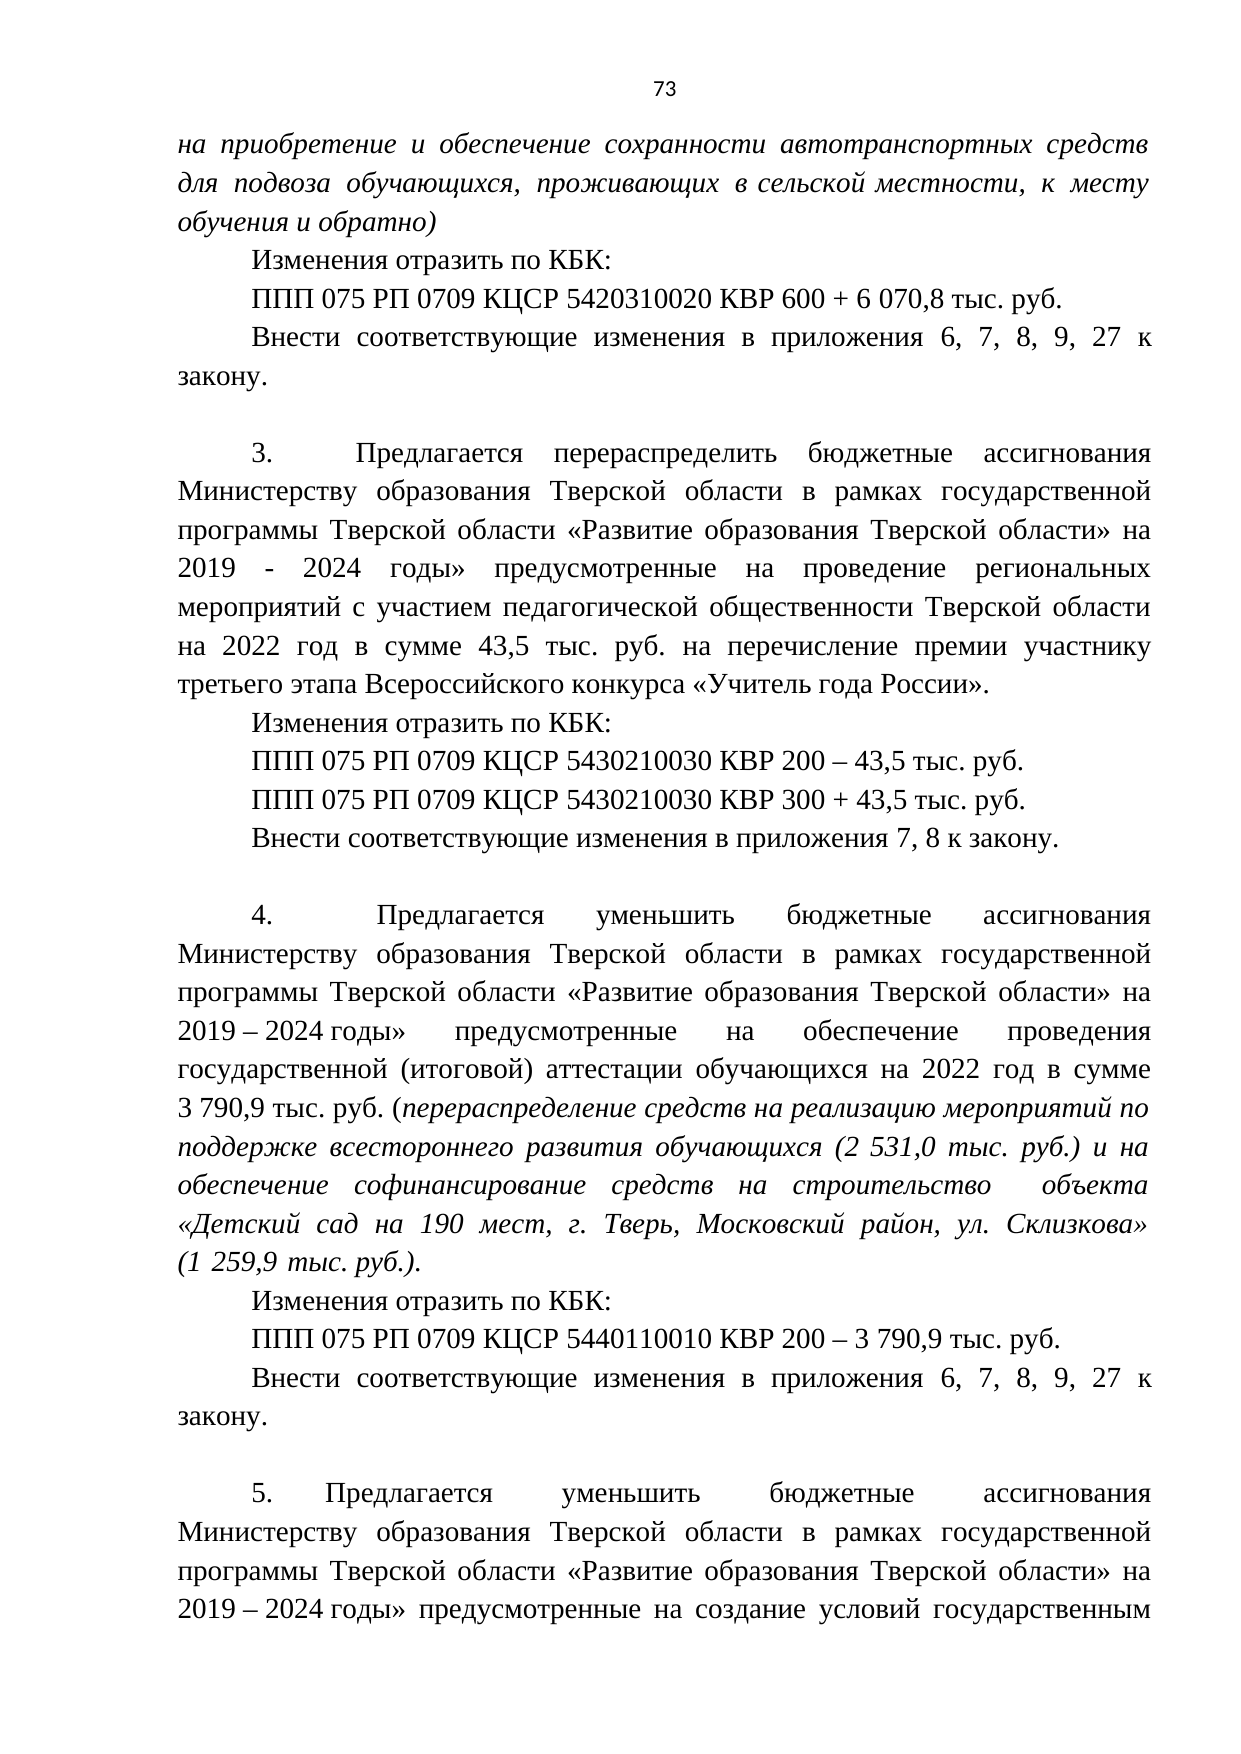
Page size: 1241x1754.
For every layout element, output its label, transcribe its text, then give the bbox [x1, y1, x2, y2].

text Внести соответствующие изменения в приложения 6, 7, 8, 9, 27 к закону. [177, 1360, 1152, 1432]
text ППП 075 РП 0709 КЦСР 5430210030 КВР 300 + 43,5 тыс. руб. [177, 782, 1152, 815]
text ППП 075 РП 0709 КЦСР 5430210030 КВР 200 – 43,5 тыс. руб. [177, 743, 1152, 777]
text ППП 075 РП 0709 КЦСР 5440110010 КВР 200 – 3 790,9 тыс. руб. [177, 1321, 1152, 1355]
list Предлагается перераспределить бюджетные ассигнования Министерству образования Тверской области в рамках государственной программы Тверской области «Развитие образования Тверской области» на 2019 - 2024 годы» предусмотренные на проведение региональных мероприятий с участием педагогической общественности Тверской области на 2022 год в сумме 43,5 тыс. руб. на перечисление премии участнику третьего этапа Всероссийского конкурса «Учитель года России». [177, 435, 1152, 700]
text Изменения отразить по КБК: [177, 705, 1152, 738]
text Внести соответствующие изменения в приложения 7, 8 к закону. [177, 820, 1152, 854]
text Внести соответствующие изменения в приложения 6, 7, 8, 9, 27 к закону. [177, 319, 1152, 391]
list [177, 127, 1152, 237]
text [177, 1476, 1152, 1625]
list Предлагается уменьшить бюджетные ассигнования Министерству образования Тверской области в рамках государственной программы Тверской области «Развитие образования Тверской области» на 2019 – 2024 годы» предусмотренные на обеспечение проведения государственной (итоговой) аттестации обучающихся на 2022 год в сумме 3 790,9 тыс. руб. (перераспределение средств на реализацию мероприятий по поддержке всестороннего развития обучающихся (2 531,0 тыс. руб.) и на обеспечение софинансирование средств на строительство объекта «Детский сад на 190 мест, г. Тверь, Московский район, ул. Склизкова» (1 259,9 тыс. руб.). [177, 897, 1152, 1278]
text Изменения отразить по КБК: [177, 242, 1152, 276]
text ППП 075 РП 0709 КЦСР 5420310020 КВР 600 + 6 070,8 тыс. руб. [177, 281, 1152, 314]
list Изменения отразить по КБК: [177, 1283, 1152, 1316]
